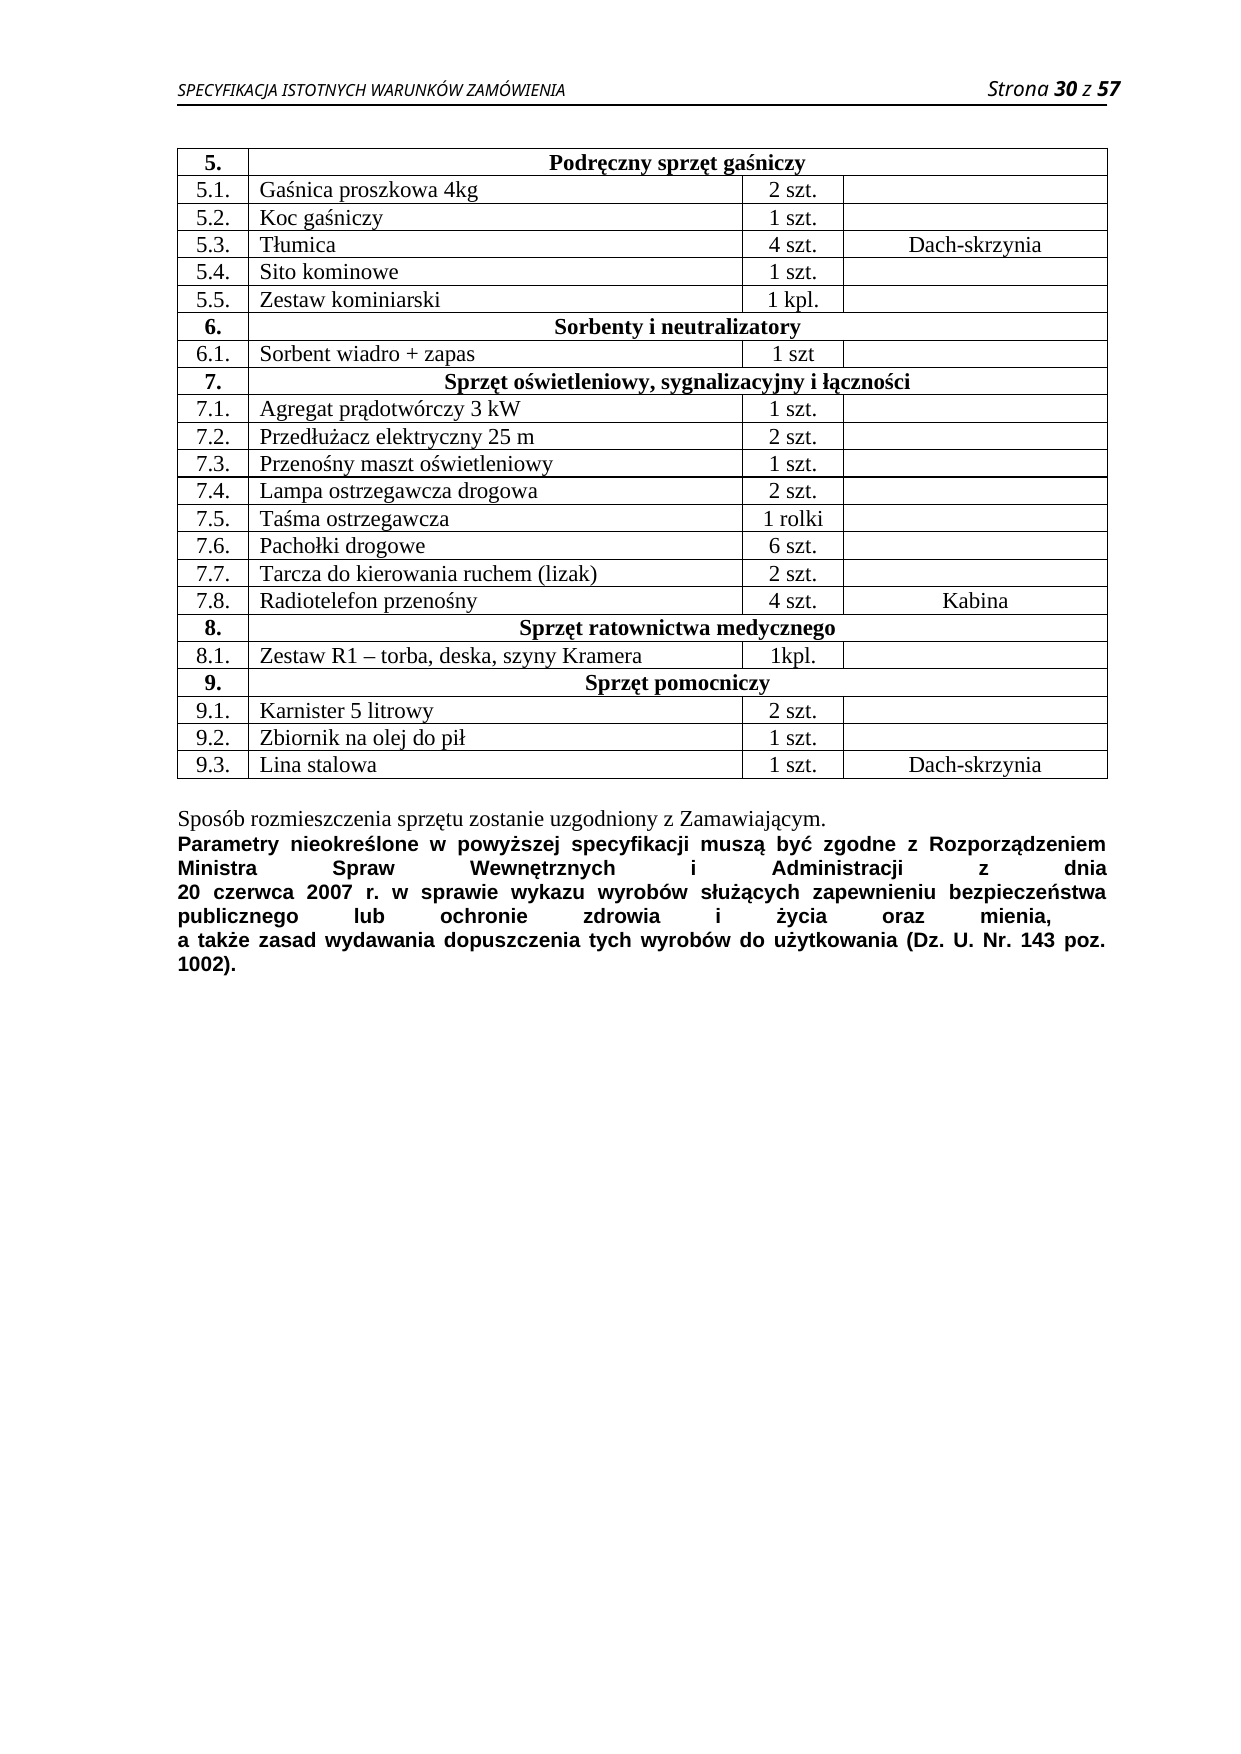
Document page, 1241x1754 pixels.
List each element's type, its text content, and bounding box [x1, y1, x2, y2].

table_cell 1 szt. [743, 751, 843, 778]
table_cell [844, 286, 1107, 312]
table_cell 1 szt. [743, 204, 843, 230]
table_cell 1 szt. [743, 450, 843, 476]
table_cell Podręczny sprzęt gaśniczy [249, 149, 1107, 175]
table_cell Zestaw R1 – torba, deska, szyny Kramera [249, 642, 742, 668]
table_cell 5.1. [178, 176, 248, 202]
table_cell Dach-skrzynia [844, 231, 1107, 257]
table_cell Koc gaśniczy [249, 204, 742, 230]
table_cell 7.6. [178, 532, 248, 559]
table_cell Sprzęt pomocniczy [249, 669, 1107, 696]
table_cell Tarcza do kierowania ruchem (lizak) [249, 560, 742, 586]
table_cell 9.2. [178, 724, 248, 750]
table_cell 5.4. [178, 258, 248, 285]
table_cell 1 szt. [743, 724, 843, 750]
table_cell 7.2. [178, 423, 248, 449]
table_cell Taśma ostrzegawcza [249, 505, 742, 531]
table_cell 1 kpl. [743, 286, 843, 312]
table_cell Sorbenty i neutralizatory [249, 313, 1107, 339]
table_cell Dach-skrzynia [844, 751, 1107, 778]
table_cell 1 szt. [743, 395, 843, 422]
table_cell Przedłużacz elektryczny 25 m [249, 423, 742, 449]
table_cell 4 szt. [743, 587, 843, 613]
table_cell [844, 176, 1107, 202]
table_cell 7.3. [178, 450, 248, 476]
table_cell 8.1. [178, 642, 248, 668]
table_cell Pachołki drogowe [249, 532, 742, 559]
table_cell 5.5. [178, 286, 248, 312]
table_cell 6 szt. [743, 532, 843, 559]
table_cell Sprzęt oświetleniowy, sygnalizacyjny i łączności [249, 368, 1107, 394]
table_cell 1 szt. [743, 258, 843, 285]
table_cell 2 szt. [743, 697, 843, 723]
table_cell 5.2. [178, 204, 248, 230]
table_cell Sprzęt ratownictwa medycznego [249, 615, 1107, 641]
table_cell Lina stalowa [249, 751, 742, 778]
table_cell [844, 395, 1107, 422]
table_cell [844, 258, 1107, 285]
table_cell 4 szt. [743, 231, 843, 257]
table_cell Tłumica [249, 231, 742, 257]
table_cell 9.3. [178, 751, 248, 778]
table_cell 5.3. [178, 231, 248, 257]
text Parametry nieokreślone w powyższej specyfikacji muszą być zgodne z Rozporządzeniem Ministra Spraw Wewnętrznych i Administracji z dnia 20 czerwca 2007 r. w sprawie wykazu wyrobów służących zapewnieniu bezpieczeństwa publicznego lub ochronie zdrowia i życia oraz mienia, a także zasad wydawania dopuszczenia tych wyrobów do użytkowania (Dz. U. Nr. 143 poz. 1002). [177, 832, 1107, 975]
table_cell 2 szt. [743, 478, 843, 504]
table_cell 2 szt. [743, 560, 843, 586]
table_cell 7.8. [178, 587, 248, 613]
table_cell [844, 423, 1107, 449]
table_cell 1kpl. [743, 642, 843, 668]
table_cell Kabina [844, 587, 1107, 613]
table_cell [844, 560, 1107, 586]
table_cell 7. [178, 368, 248, 394]
table_cell Lampa ostrzegawcza drogowa [249, 478, 742, 504]
table_cell Zestaw kominiarski [249, 286, 742, 312]
table_cell 1 rolki [743, 505, 843, 531]
table_cell Przenośny maszt oświetleniowy [249, 450, 742, 476]
table_cell [844, 532, 1107, 559]
table_cell 7.5. [178, 505, 248, 531]
table_cell 7.4. [178, 478, 248, 504]
table_cell Agregat prądotwórczy 3 kW [249, 395, 742, 422]
table_cell [844, 697, 1107, 723]
table_cell [844, 724, 1107, 750]
table_cell 5. [178, 149, 248, 175]
table_cell Sito kominowe [249, 258, 742, 285]
table_cell 6.1. [178, 341, 248, 367]
table_cell 9.1. [178, 697, 248, 723]
table_cell Sorbent wiadro + zapas [249, 341, 742, 367]
table_cell [844, 341, 1107, 367]
table_cell 8. [178, 615, 248, 641]
table_cell 2 szt. [743, 423, 843, 449]
table_cell 2 szt. [743, 176, 843, 202]
table_cell [844, 450, 1107, 476]
table_cell [844, 642, 1107, 668]
table_cell 9. [178, 669, 248, 696]
table_cell 6. [178, 313, 248, 339]
table_cell [844, 478, 1107, 504]
table_cell 7.7. [178, 560, 248, 586]
table_cell [844, 505, 1107, 531]
table_cell 1 szt [743, 341, 843, 367]
table_cell Radiotelefon przenośny [249, 587, 742, 613]
table_cell Zbiornik na olej do pił [249, 724, 742, 750]
table_cell Gaśnica proszkowa 4kg [249, 176, 742, 202]
text Sposób rozmieszczenia sprzętu zostanie uzgodniony z Zamawiającym. [177, 805, 1107, 832]
table_cell Karnister 5 litrowy [249, 697, 742, 723]
table_cell 7.1. [178, 395, 248, 422]
table_cell [844, 204, 1107, 230]
